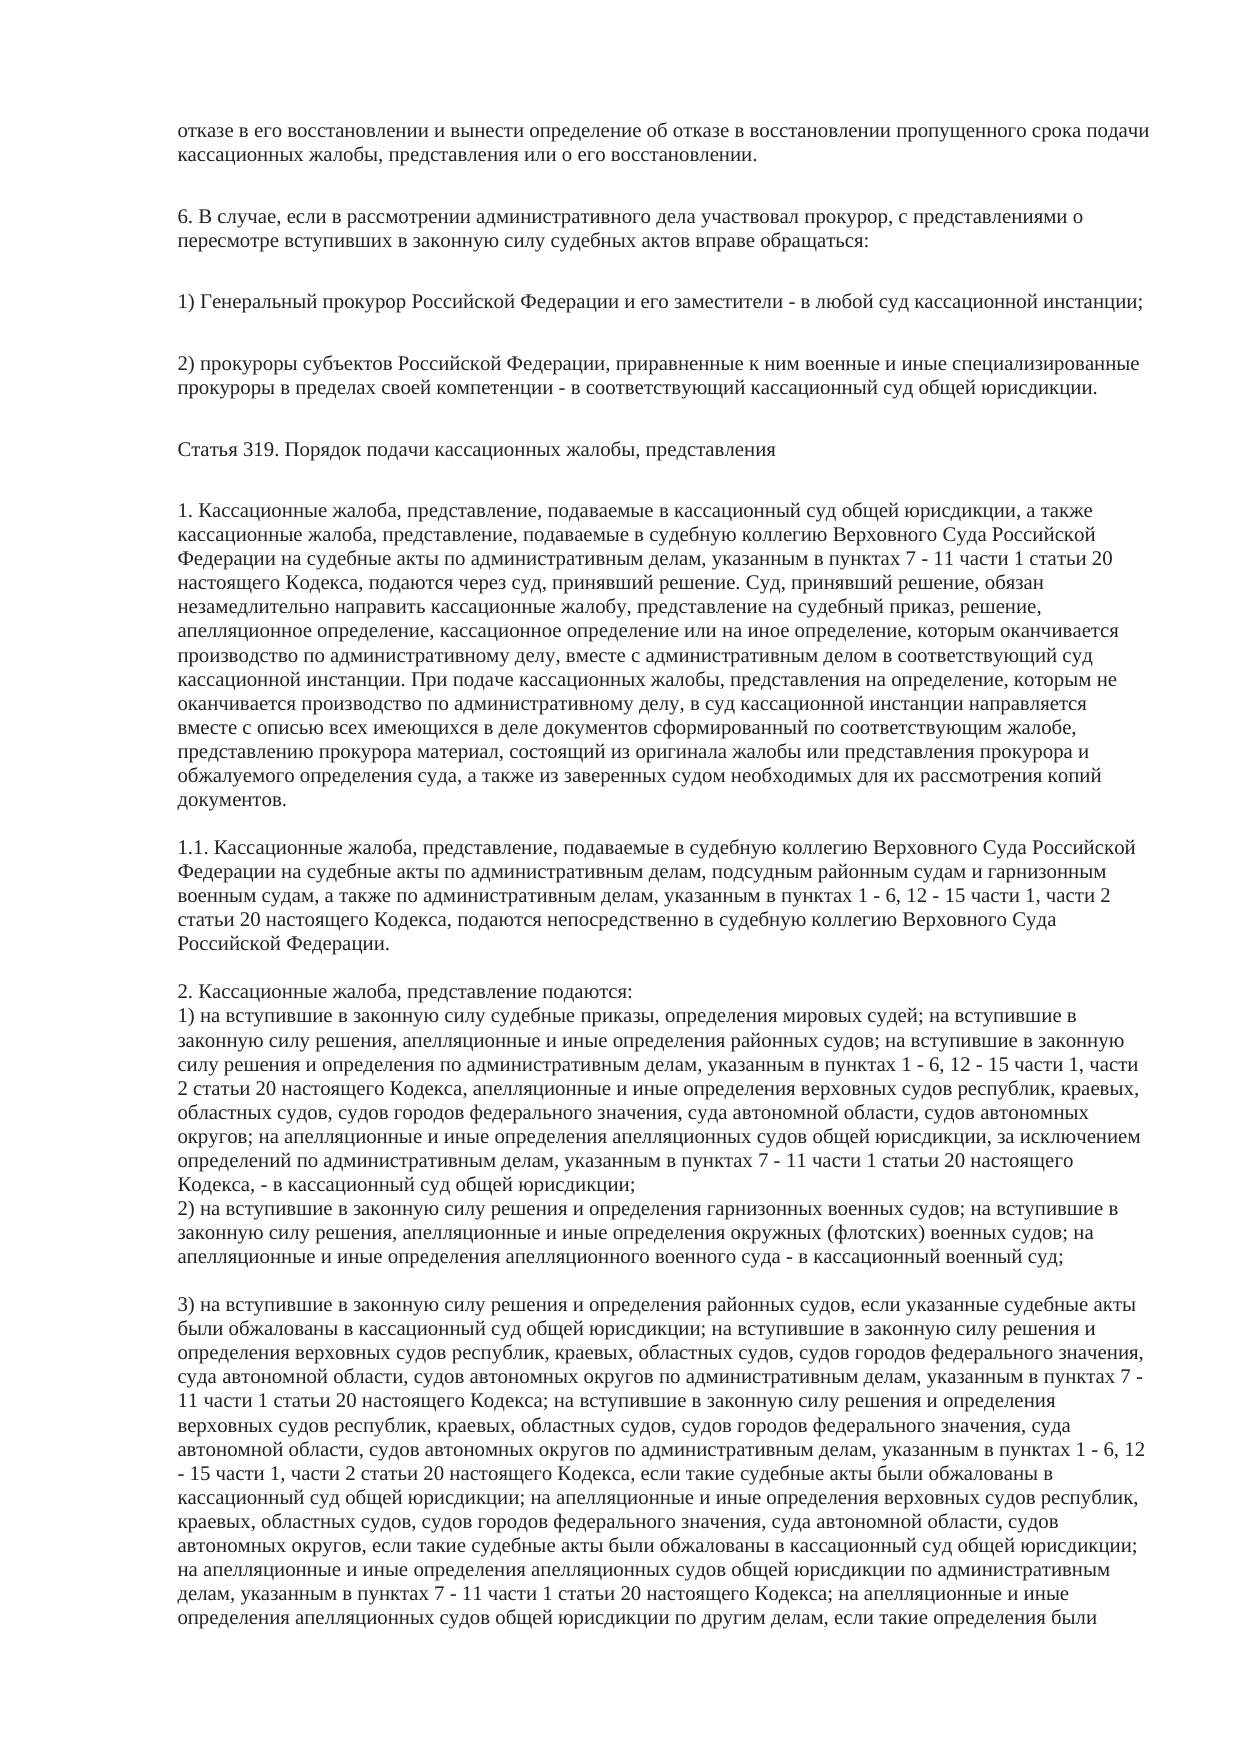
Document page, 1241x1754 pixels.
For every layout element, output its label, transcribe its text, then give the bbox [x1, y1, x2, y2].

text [177, 498, 1152, 1629]
text 1) Генеральный прокурор Российской Федерации и его заместители - в любой суд кассационной инстанции; [177, 289, 1152, 313]
text 2) прокуроры субъектов Российской Федерации, приравненные к ним военные и иные специализированные прокуроры в пределах своей компетенции - в соответствующий кассационный суд общей юрисдикции. [177, 351, 1152, 399]
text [177, 118, 1152, 166]
text 6. В случае, если в рассмотрении административного дела участвовал прокурор, с представлениями о пересмотре вступивших в законную силу судебных актов вправе обращаться: [177, 204, 1152, 252]
text Статья 319. Порядок подачи кассационных жалобы, представления [177, 437, 1152, 461]
